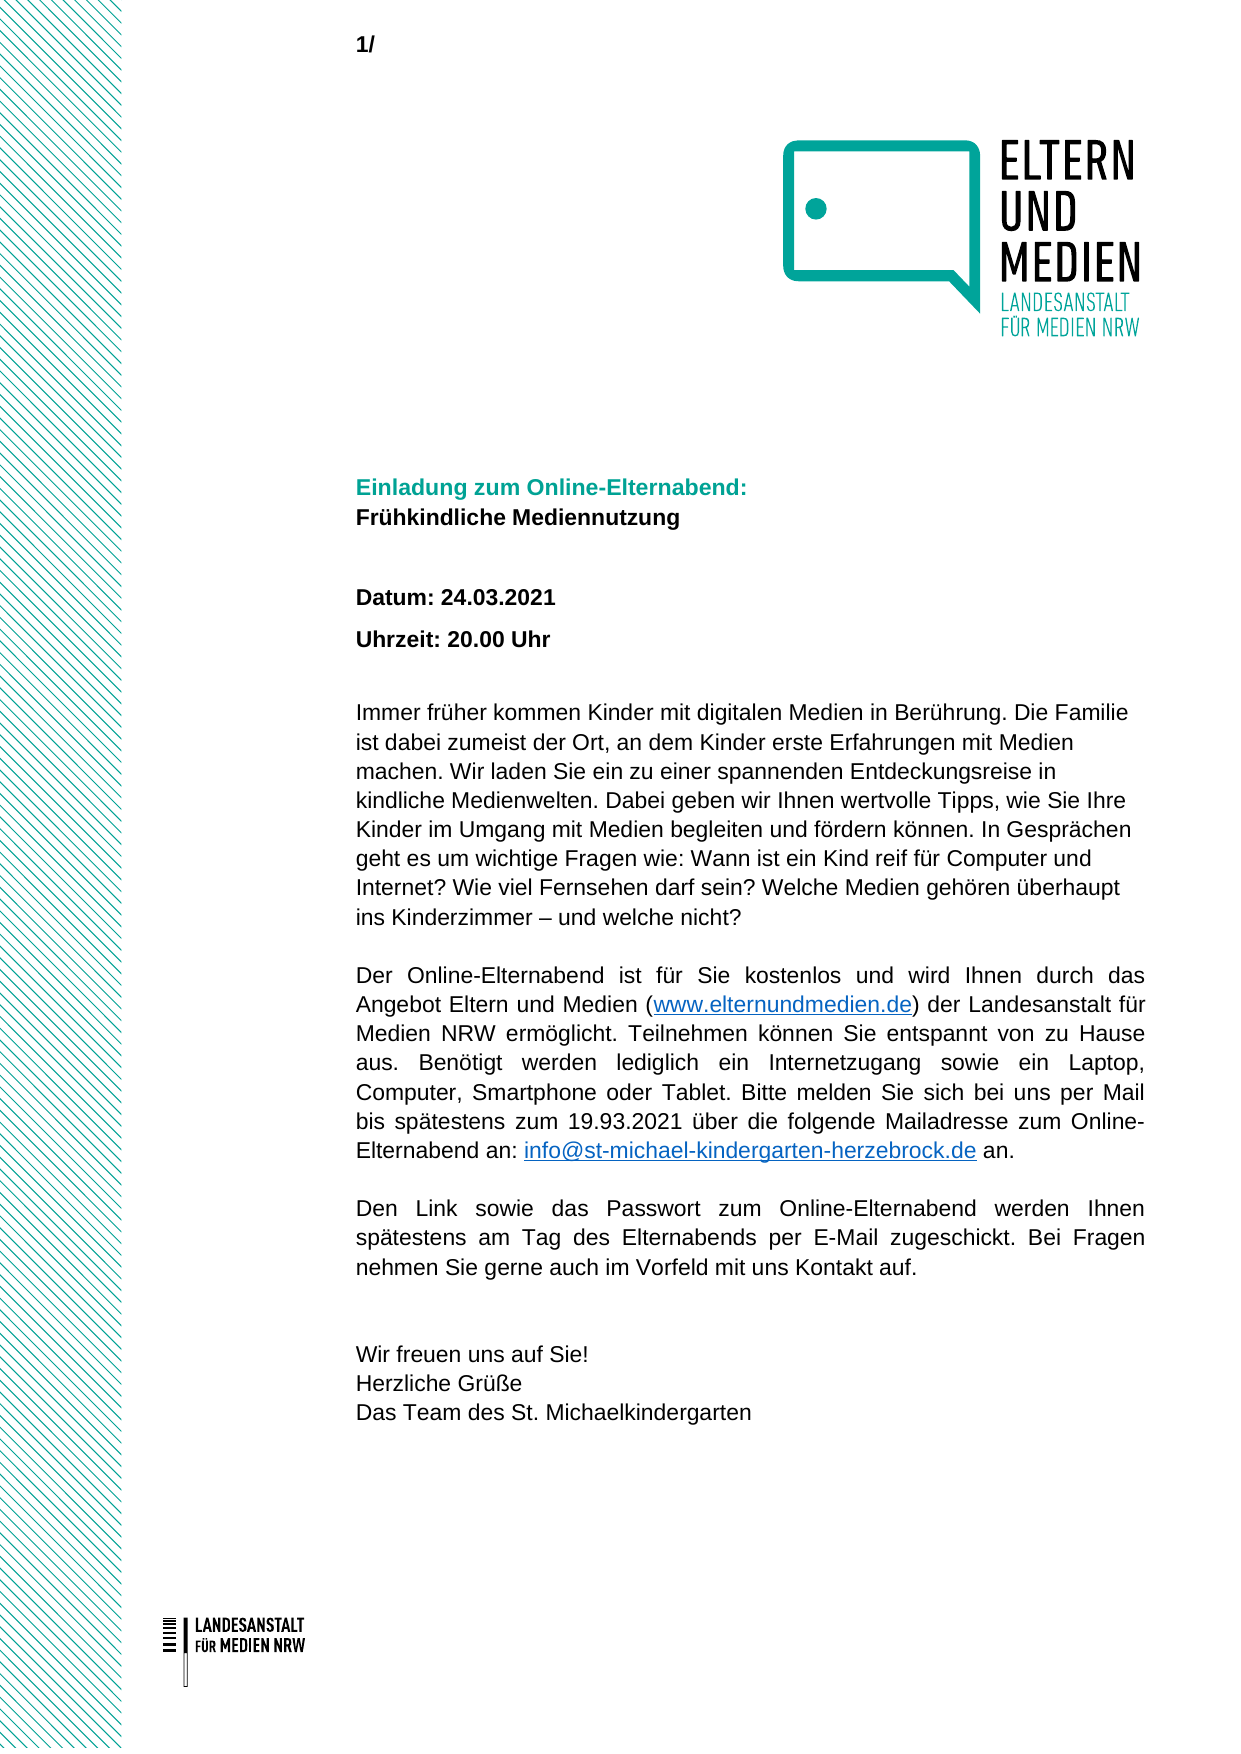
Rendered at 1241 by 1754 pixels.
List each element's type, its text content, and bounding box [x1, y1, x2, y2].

text Wir freuen uns auf Sie! [356, 1339, 1146, 1368]
text Den Link sowie das Passwort zum Online-Elternabend werden Ihnen spätestens am Tag des Elternabends per E-Mail zugeschickt. Bei Fragen nehmen Sie gerne auch im Vorfeld mit uns Kontakt auf. [356, 1193, 1146, 1281]
text Frühkindliche Mediennutzung [356, 502, 1146, 531]
text Uhrzeit: 20.00 Uhr [356, 614, 1146, 656]
text Der Online-Elternabend ist für Sie kostenlos und wird Ihnen durch das Angebot Eltern und Medien (www.elternundmedien.de) der Landesanstalt für Medien NRW ermöglicht. Teilnehmen können Sie entspannt von zu Hause aus. Benötigt werden lediglich ein Internetzugang sowie ein Laptop, Computer, Smartphone oder Tablet. Bitte melden Sie sich bei uns per Mail bis spätestens zum 19.93.2021 über die folgende Mailadresse zum Online-Elternabend an: info@st-michael-kindergarten-herzebrock.de an. [356, 960, 1146, 1164]
text Datum: 24.03.2021 [356, 572, 1146, 614]
text Immer früher kommen Kinder mit digitalen Medien in Berührung. Die Familie ist dabei zumeist der Ort, an dem Kinder erste Erfahrungen mit Medien machen. Wir laden Sie ein zu einer spannenden Entdeckungsreise in kindliche Medienwelten. Dabei geben wir Ihnen wertvolle Tipps, wie Sie Ihre Kinder im Umgang mit Medien begleiten und fördern können. In Gesprächen geht es um wichtige Fragen wie: Wann ist ein Kind reif für Computer und Internet? Wie viel Fernsehen darf sein? Welche Medien gehören überhaupt ins Kinderzimmer – und welche nicht? [356, 697, 1146, 931]
text Herzliche Grüße Das Team des St. Michaelkindergarten [356, 1368, 1146, 1427]
subtitle Einladung zum Online-Elternabend: [356, 472, 1146, 502]
